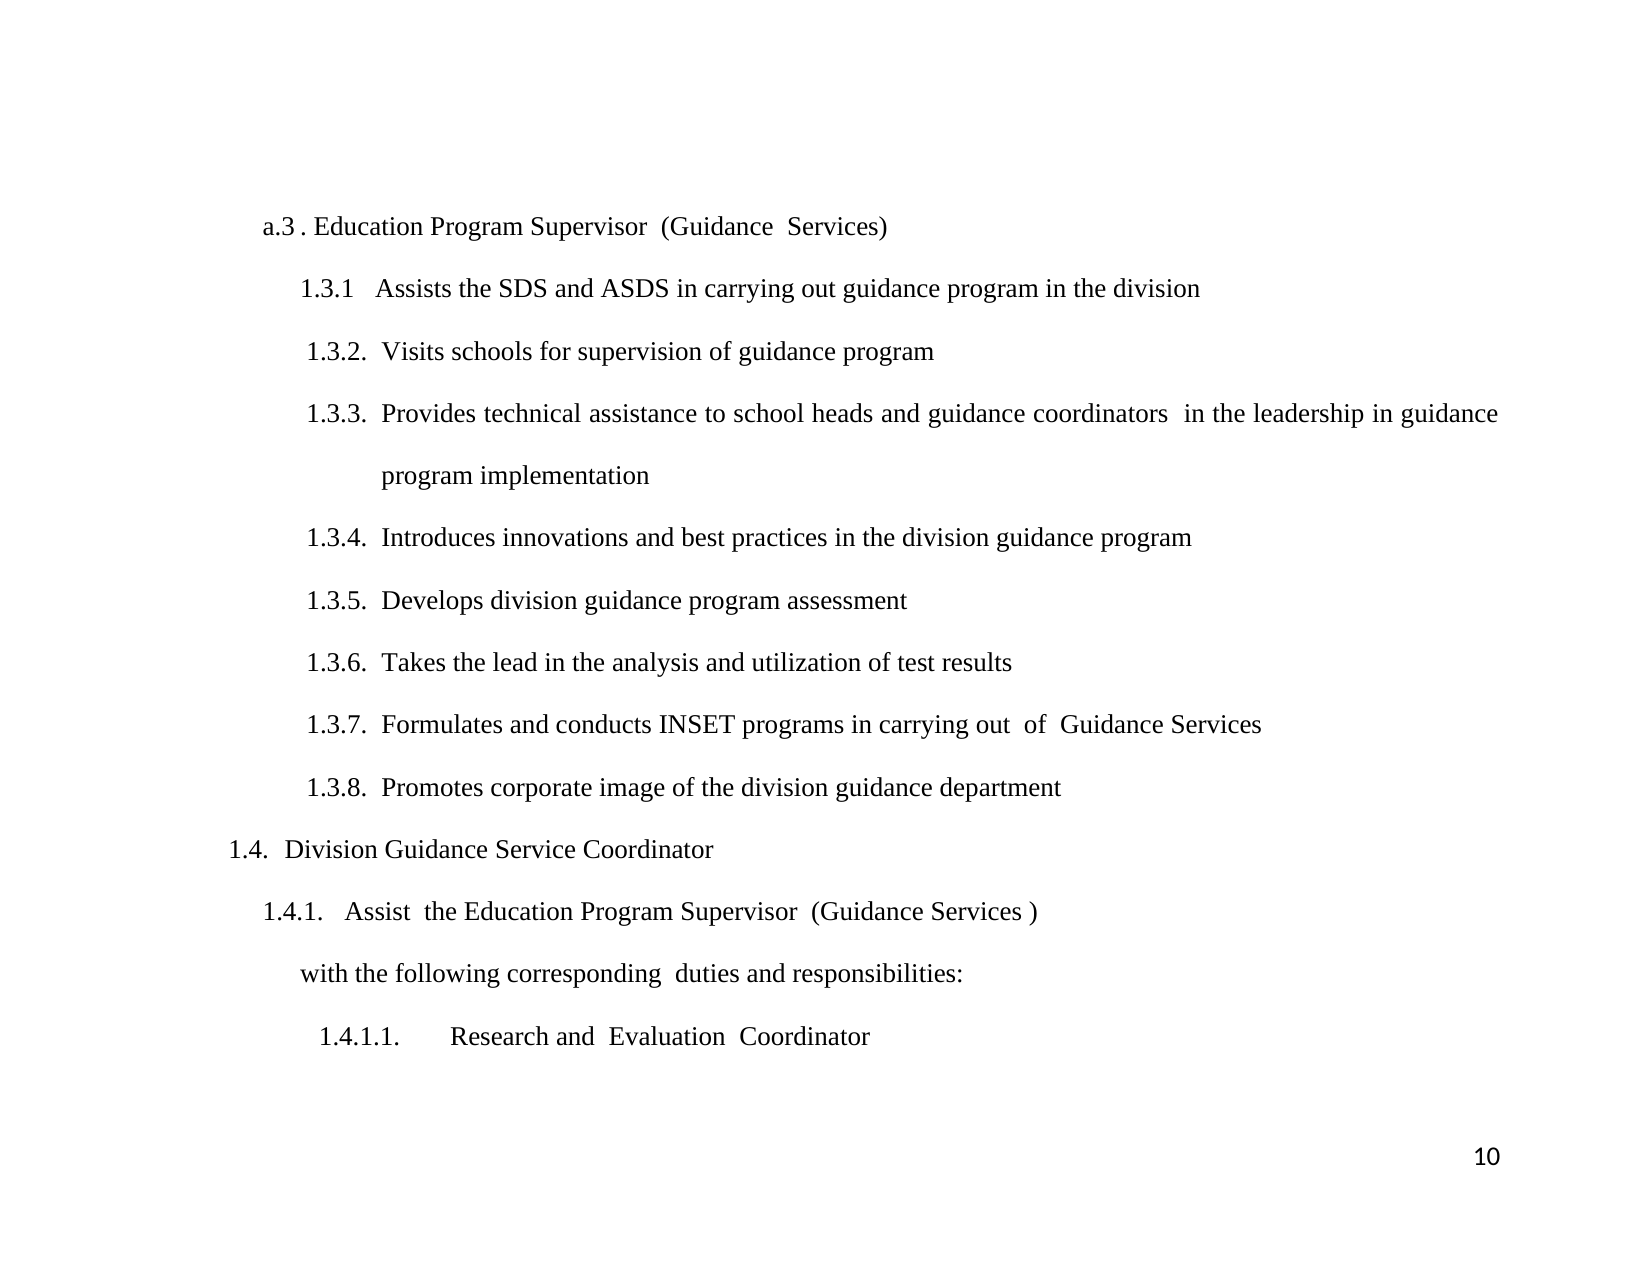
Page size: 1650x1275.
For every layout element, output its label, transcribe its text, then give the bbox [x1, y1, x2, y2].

text with the following corresponding duties and responsibilities: [300, 957, 1500, 989]
list Division Guidance Service Coordinator [228, 833, 1500, 864]
list Provides technical assistance to school heads and guidance coordinators in the leadership in guidance program implementation [306, 397, 1500, 490]
list Develops division guidance program assessment [306, 584, 1500, 615]
list Takes the lead in the analysis and utilization of test results [306, 646, 1500, 677]
list Introduces innovations and best practices in the division guidance program [306, 521, 1500, 553]
list Visits schools for supervision of guidance program [306, 334, 1500, 366]
list Promotes corporate image of the division guidance department [306, 771, 1500, 802]
list Assists the SDS and ASDS in carrying out guidance program in the division [300, 272, 1500, 303]
list Research and Evaluation Coordinator [319, 1020, 1500, 1051]
list Assist the Education Program Supervisor (Guidance Services ) [262, 895, 1500, 926]
list . Education Program Supervisor (Guidance Services) [262, 210, 1500, 241]
list Formulates and conducts INSET programs in carrying out of Guidance Services [306, 708, 1500, 739]
